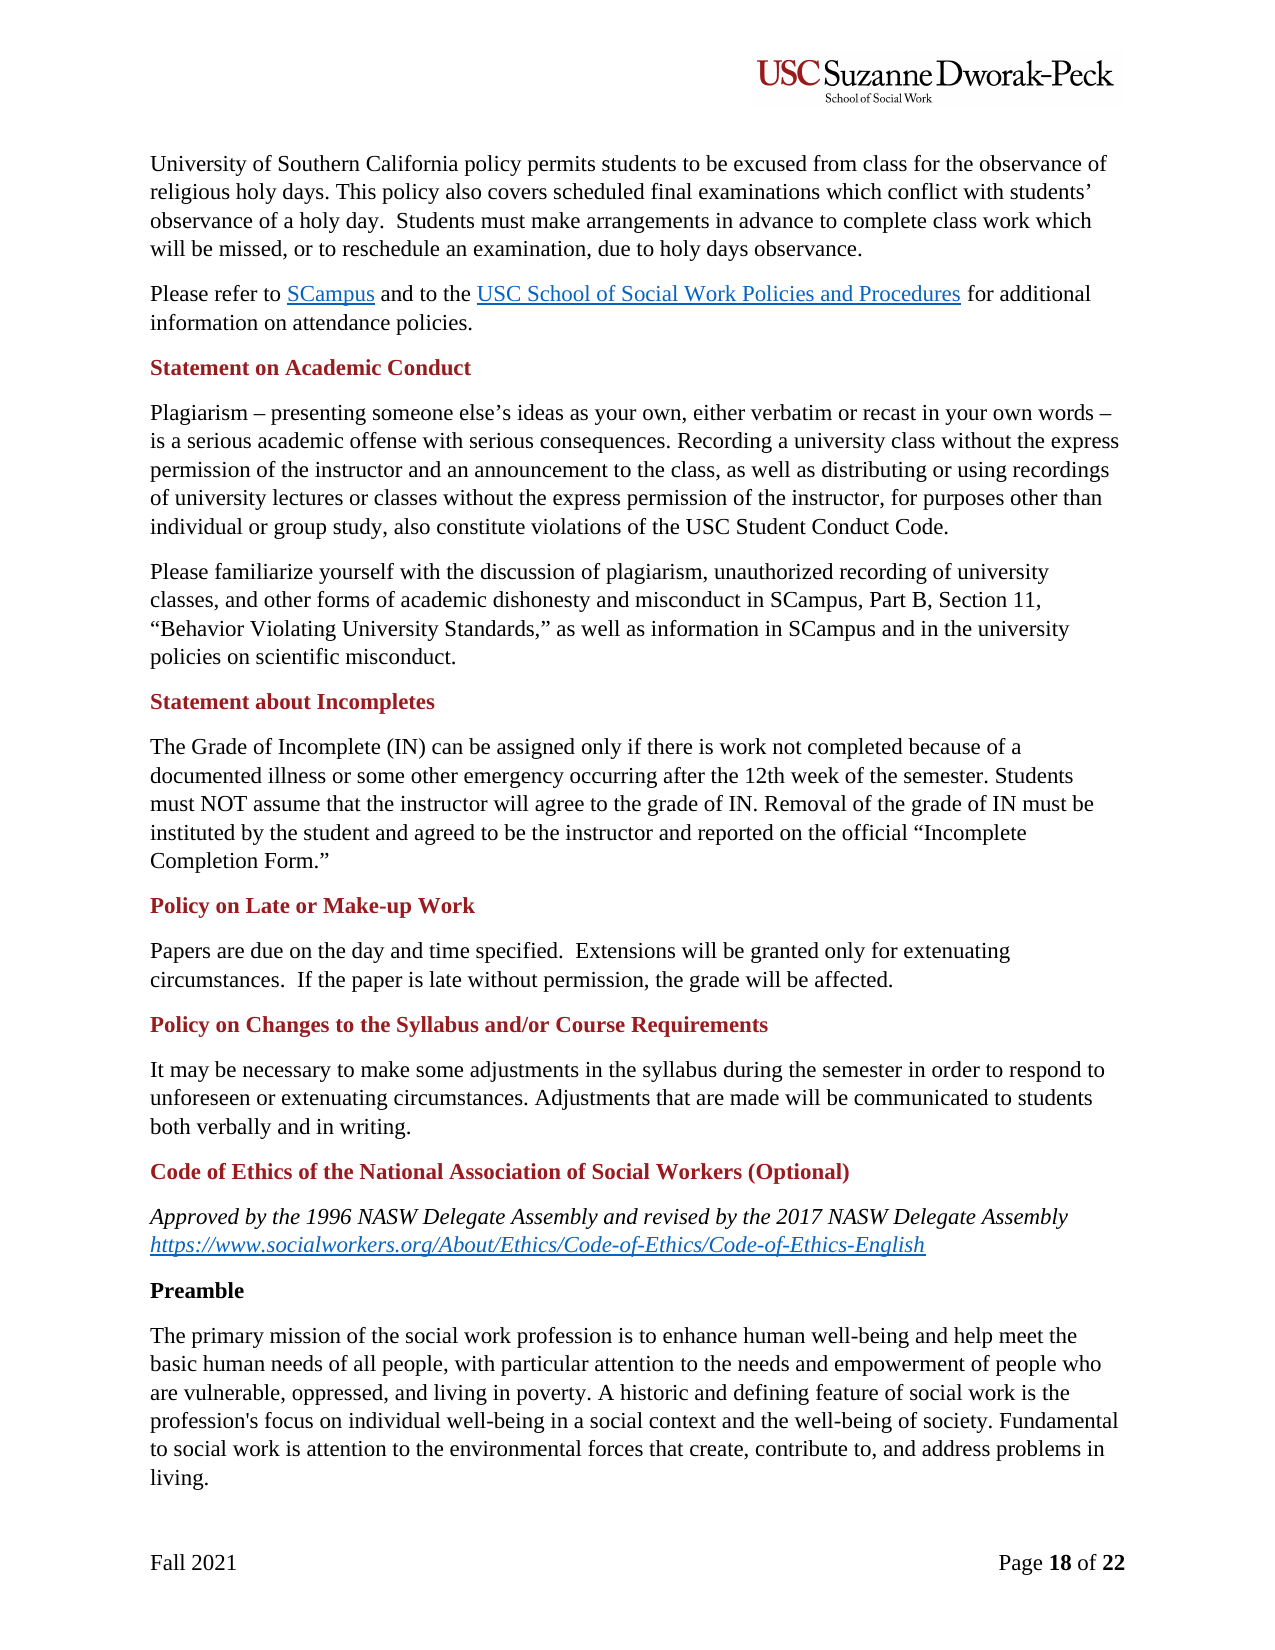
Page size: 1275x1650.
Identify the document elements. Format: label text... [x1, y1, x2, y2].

text Papers are due on the day and time specified. Extensions will be granted only for extenuating circumstances. If the paper is late without permission, the grade will be affected. [150, 937, 1125, 992]
text Preamble [150, 1277, 1125, 1303]
text University of Southern California policy permits students to be excused from class for the observance of religious holy days. This policy also covers scheduled final examinations which conflict with students’ observance of a holy day. Students must make arrangements in advance to complete class work which will be missed, or to reschedule an examination, due to holy days observance. [150, 150, 1125, 262]
text Please refer to SCampus and to the USC School of Social Work Policies and Procedures for additional information on attendance policies. [150, 280, 1125, 335]
text Statement on Academic Conduct [150, 354, 1125, 380]
text It may be necessary to make some adjustments in the syllabus during the semester in order to respond to unforeseen or extenuating circumstances. Adjustments that are made will be communicated to students both verbally and in writing. [150, 1056, 1125, 1139]
text Code of Ethics of the National Association of Social Workers (Optional) [150, 1158, 1125, 1184]
text The primary mission of the social work profession is to enhance human well-being and help meet the basic human needs of all people, with particular attention to the needs and empowerment of people who are vulnerable, oppressed, and living in poverty. A historic and defining feature of social work is the profession's focus on individual well-being in a social context and the well-being of society. Fundamental to social work is attention to the environmental forces that create, contribute to, and address problems in living. [150, 1322, 1125, 1490]
text Approved by the 1996 NASW Delegate Assembly and revised by the 2017 NASW Delegate Assembly https://www.socialworkers.org/About/Ethics/Code-of-Ethics/Code-of-Ethics-English [150, 1203, 1125, 1258]
text The Grade of Incomplete (IN) can be assigned only if there is work not completed because of a documented illness or some other emergency occurring after the 12th week of the semester. Students must NOT assume that the instructor will agree to the grade of IN. Removal of the grade of IN must be instituted by the student and agreed to be the instructor and reported on the official “Incomplete Completion Form.” [150, 733, 1125, 873]
picture [751, 50, 1123, 107]
text Please familiarize yourself with the discussion of plagiarism, unauthorized recording of university classes, and other forms of academic dishonesty and misconduct in SCampus, Part B, Section 11, “Behavior Violating University Standards,” as well as information in SCampus and in the university policies on scientific misconduct. [150, 558, 1125, 669]
text Policy on Changes to the Syllabus and/or Course Requirements [150, 1011, 1125, 1037]
text Statement about Incompletes [150, 688, 1125, 715]
text Policy on Late or Make-up Work [150, 892, 1125, 919]
text Plagiarism – presenting someone else’s ideas as your own, either verbatim or recast in your own words – is a serious academic offense with serious consequences. Recording a university class without the express permission of the instructor and an announcement to the class, as well as distributing or using recordings of university lectures or classes without the express permission of the instructor, for purposes other than individual or group study, also constitute violations of the USC Student Conduct Code. [150, 399, 1125, 539]
